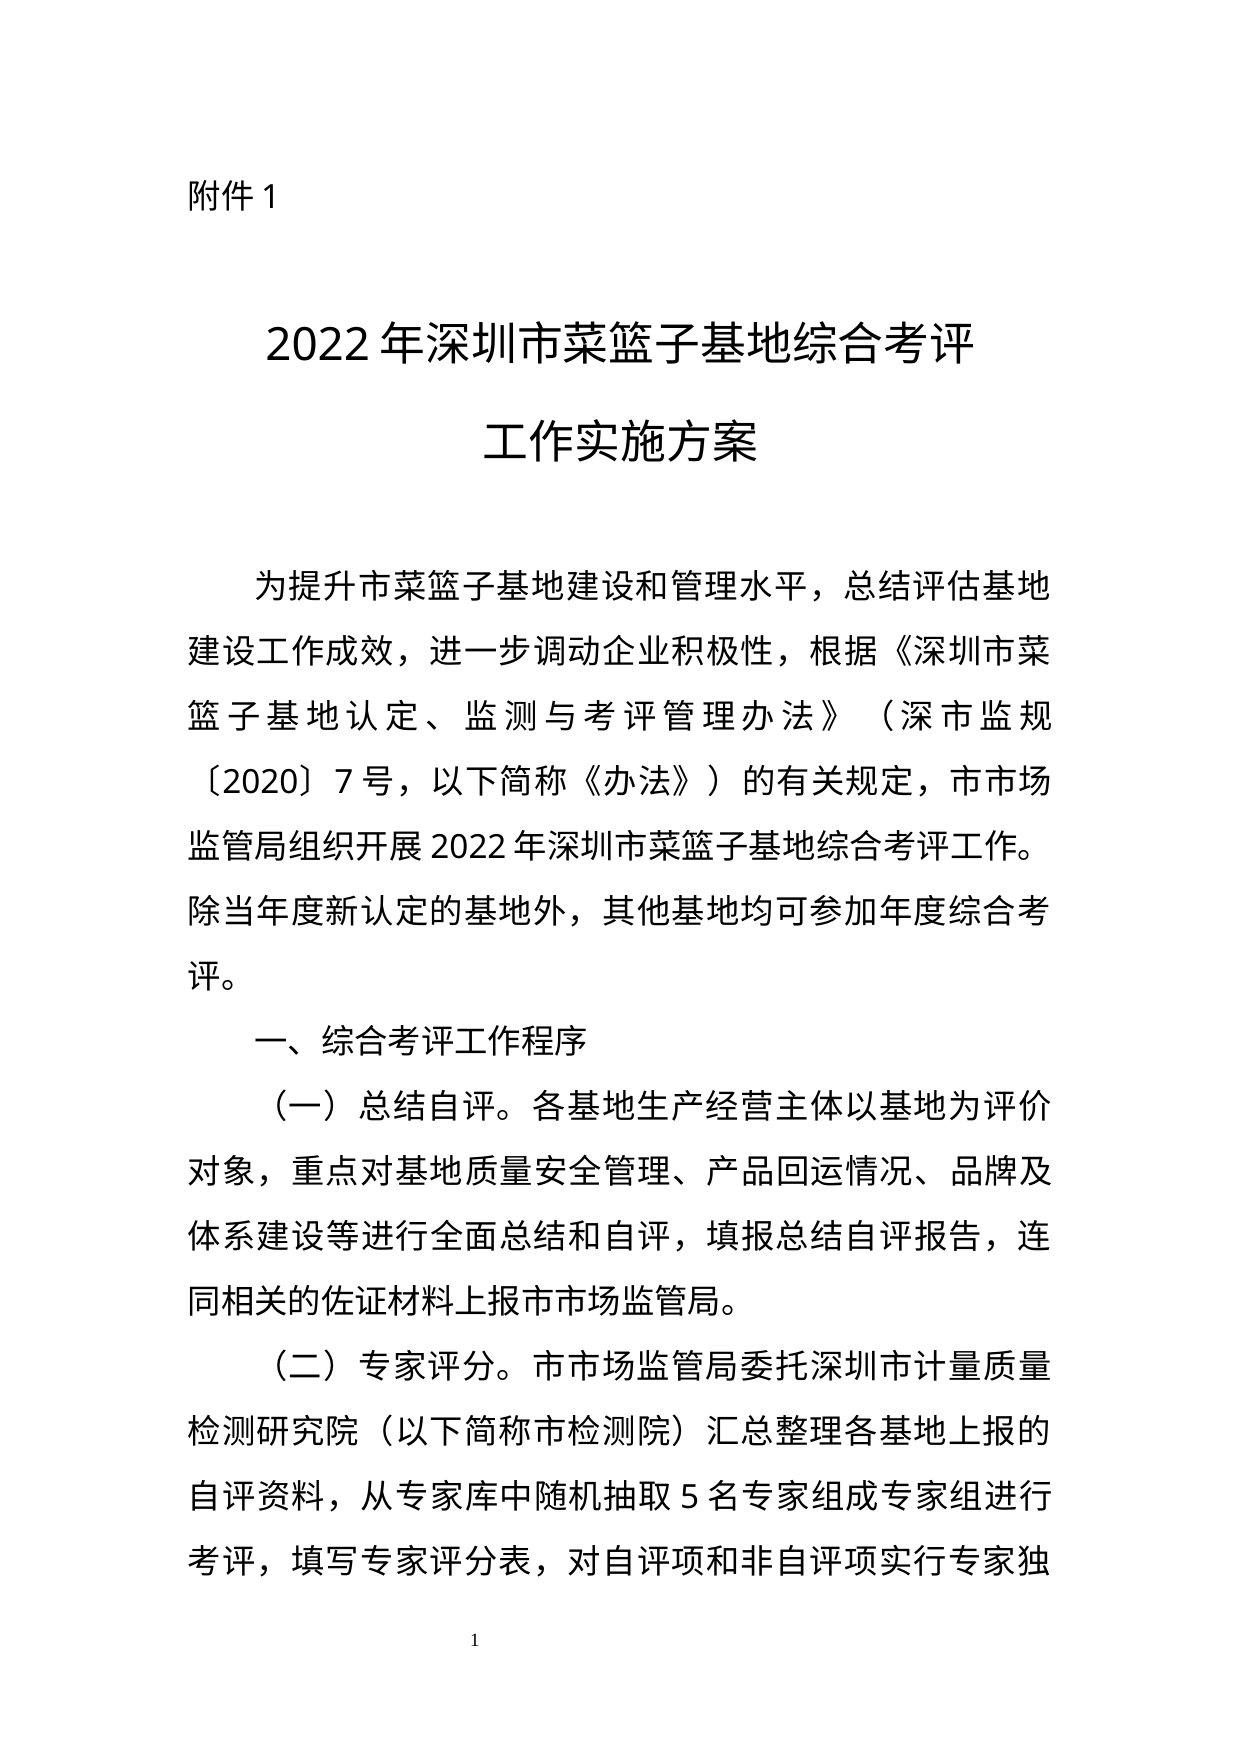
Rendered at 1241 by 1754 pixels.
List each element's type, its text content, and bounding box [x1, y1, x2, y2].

text 为提升市菜篮子基地建设和管理水平，总结评估基地建设工作成效，进一步调动企业积极性，根据《深圳市菜篮子基地认定、监测与考评管理办法》（深市监规〔2020〕7号，以下简称《办法》）的有关规定，市市场监管局组织开展2022年深圳市菜篮子基地综合考评工作。除当年度新认定的基地外，其他基地均可参加年度综合考评。 [187, 552, 1053, 1007]
text （一）总结自评。各基地生产经营主体以基地为评价对象，重点对基地质量安全管理、产品回运情况、品牌及体系建设等进行全面总结和自评，填报总结自评报告，连同相关的佐证材料上报市市场监管局。 [187, 1072, 1053, 1332]
text 工作实施方案 [187, 389, 1053, 487]
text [187, 1332, 1053, 1592]
text 2022年深圳市菜篮子基地综合考评 [187, 292, 1053, 389]
text 附件1 [187, 162, 1053, 227]
text 一、综合考评工作程序 [187, 1007, 1053, 1072]
